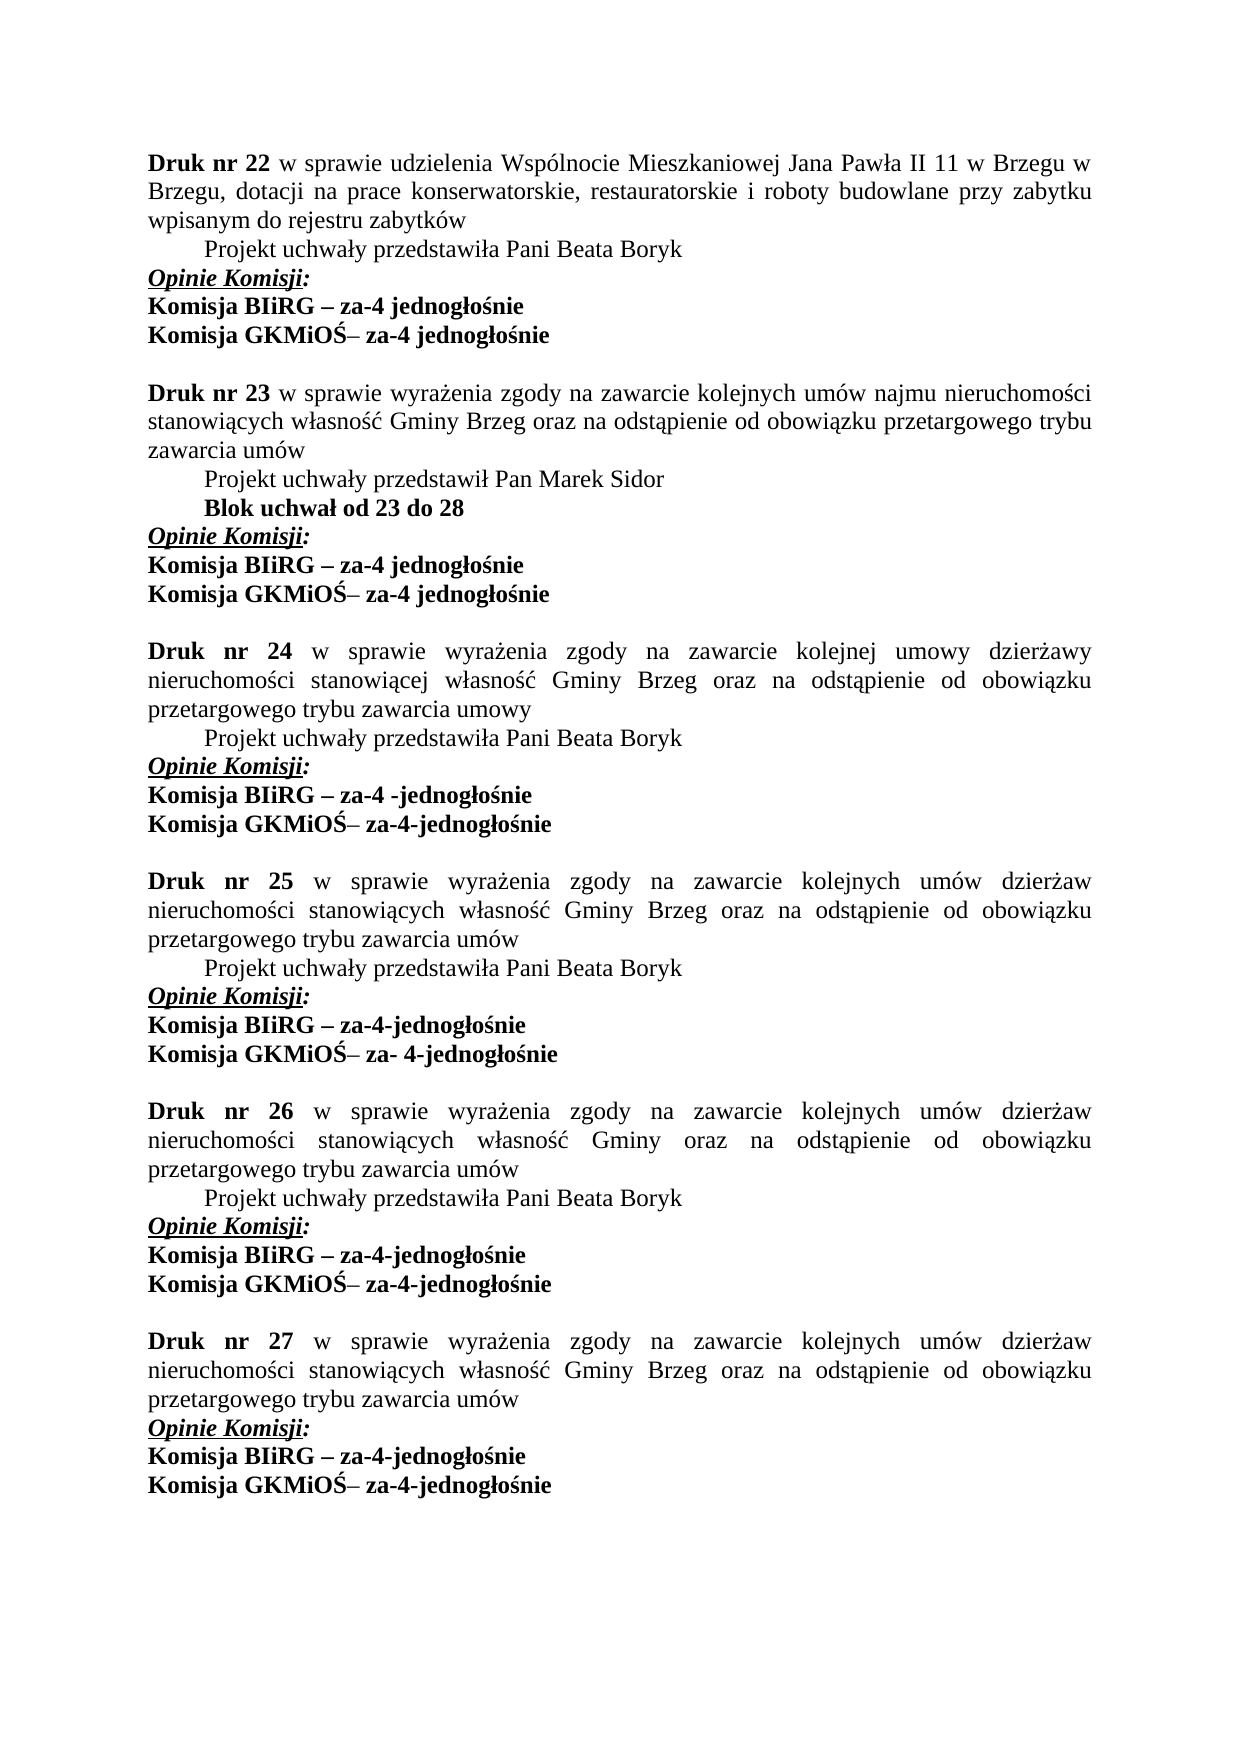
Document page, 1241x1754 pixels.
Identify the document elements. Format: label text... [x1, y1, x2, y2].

text Komisja GKMiOŚ– za-4-jednogłośnie [148, 809, 1093, 838]
text Projekt uchwały przedstawiła Pani Beata Boryk [204, 953, 1093, 981]
text Druk nr 27 w sprawie wyrażenia zgody na zawarcie kolejnych umów dzierżaw nieruchomości stanowiących własność Gminy Brzeg oraz na odstąpienie od obowiązku przetargowego trybu zawarcia umów [148, 1326, 1093, 1413]
text Opinie Komisji: [148, 981, 1093, 1010]
text Komisja BIiRG – za-4-jednogłośnie [148, 1010, 1093, 1039]
text Druk nr 26 w sprawie wyrażenia zgody na zawarcie kolejnych umów dzierżaw nieruchomości stanowiących własność Gminy oraz na odstąpienie od obowiązku przetargowego trybu zawarcia umów [148, 1096, 1093, 1183]
text Opinie Komisji: [148, 1211, 1093, 1240]
text Blok uchwał od 23 do 28 [204, 493, 1093, 521]
text Projekt uchwały przedstawił Pan Marek Sidor [204, 464, 1093, 493]
text Komisja GKMiOŚ– za-4 jednogłośnie [148, 320, 1093, 349]
text Opinie Komisji: [148, 521, 1093, 550]
text Komisja BIiRG – za-4-jednogłośnie [148, 1240, 1093, 1269]
text Komisja BIiRG – za-4 jednogłośnie [148, 291, 1093, 320]
text Projekt uchwały przedstawiła Pani Beata Boryk [204, 234, 1093, 263]
text Druk nr 25 w sprawie wyrażenia zgody na zawarcie kolejnych umów dzierżaw nieruchomości stanowiących własność Gminy Brzeg oraz na odstąpienie od obowiązku przetargowego trybu zawarcia umów [148, 866, 1093, 953]
text Komisja GKMiOŚ– za-4-jednogłośnie [148, 1470, 1093, 1499]
text Opinie Komisji: [148, 1413, 1093, 1441]
text Komisja BIiRG – za-4 -jednogłośnie [148, 780, 1093, 809]
text Komisja GKMiOŚ– za- 4-jednogłośnie [148, 1039, 1093, 1068]
text Komisja BIiRG – za-4 jednogłośnie [148, 550, 1093, 579]
text Komisja BIiRG – za-4-jednogłośnie [148, 1441, 1093, 1470]
text Opinie Komisji: [148, 751, 1093, 780]
text Projekt uchwały przedstawiła Pani Beata Boryk [204, 723, 1093, 751]
text Druk nr 23 w sprawie wyrażenia zgody na zawarcie kolejnych umów najmu nieruchomości stanowiących własność Gminy Brzeg oraz na odstąpienie od obowiązku przetargowego trybu zawarcia umów [148, 378, 1093, 464]
text Projekt uchwały przedstawiła Pani Beata Boryk [204, 1183, 1093, 1211]
text Komisja GKMiOŚ– za-4 jednogłośnie [148, 579, 1093, 608]
text Druk nr 22 w sprawie udzielenia Wspólnocie Mieszkaniowej Jana Pawła II 11 w Brzegu w Brzegu, dotacji na prace konserwatorskie, restauratorskie i roboty budowlane przy zabytku wpisanym do rejestru zabytków [148, 148, 1093, 234]
text Opinie Komisji: [148, 263, 1093, 291]
text Druk nr 24 w sprawie wyrażenia zgody na zawarcie kolejnej umowy dzierżawy nieruchomości stanowiącej własność Gminy Brzeg oraz na odstąpienie od obowiązku przetargowego trybu zawarcia umowy [148, 636, 1093, 723]
text Komisja GKMiOŚ– za-4-jednogłośnie [148, 1269, 1093, 1298]
